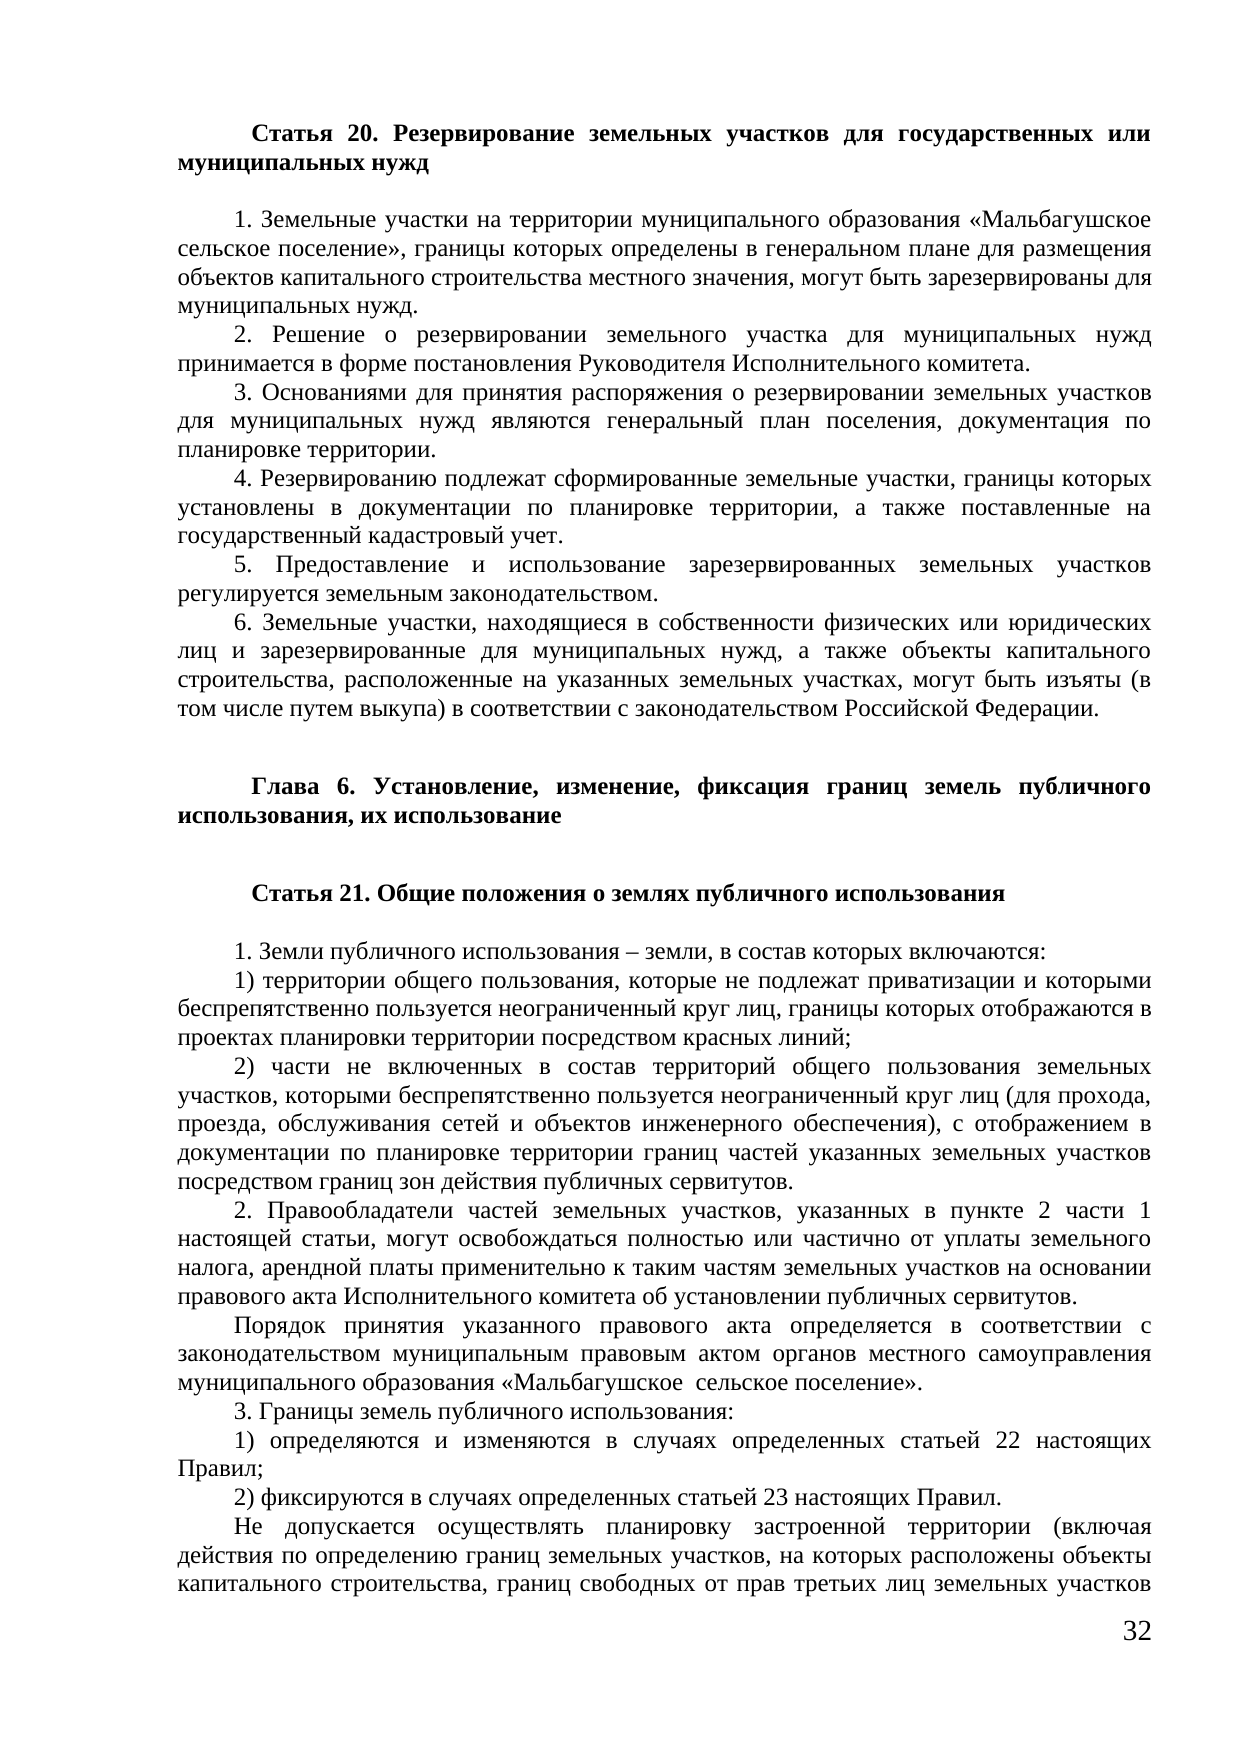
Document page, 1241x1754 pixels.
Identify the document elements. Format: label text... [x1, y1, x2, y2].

text 2. Правообладатели частей земельных участков, указанных в пункте 2 части 1 настоящей статьи, могут освобождаться полностью или частично от уплаты земельного налога, арендной платы применительно к таким частям земельных участков на основании правового акта Исполнительного комитета об установлении публичных сервитутов. [177, 1195, 1152, 1310]
text 2) фиксируются в случаях определенных статьей 23 настоящих Правил. [177, 1482, 1152, 1511]
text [177, 1511, 1152, 1597]
text Глава 6. Установление, изменение, фиксация границ земель публичного использования, их использование [177, 771, 1152, 829]
text 5. Предоставление и использование зарезервированных земельных участков регулируется земельным законодательством. [177, 549, 1152, 607]
text Порядок принятия указанного правового акта определяется в соответствии с законодательством муниципальным правовым актом органов местного самоуправления муниципального образования «Мальбагушское сельское поселение». [177, 1310, 1152, 1396]
text 4. Резервированию подлежат сформированные земельные участки, границы которых установлены в документации по планировке территории, а также поставленные на государственный кадастровый учет. [177, 463, 1152, 549]
text 3. Границы земель публичного использования: [177, 1396, 1152, 1425]
text 1. Земли публичного использования – земли, в состав которых включаются: [177, 936, 1152, 965]
text 1) территории общего пользования, которые не подлежат приватизации и которыми беспрепятственно пользуется неограниченный круг лиц, границы которых отображаются в проектах планировки территории посредством красных линий; [177, 965, 1152, 1051]
text 2) части не включенных в состав территорий общего пользования земельных участков, которыми беспрепятственно пользуется неограниченный круг лиц (для прохода, проезда, обслуживания сетей и объектов инженерного обеспечения), с отображением в документации по планировке территории границ частей указанных земельных участков посредством границ зон действия публичных сервитутов. [177, 1051, 1152, 1195]
text 1) определяются и изменяются в случаях определенных статьей 22 настоящих Правил; [177, 1425, 1152, 1482]
text 1. Земельные участки на территории муниципального образования «Мальбагушское сельское поселение», границы которых определены в генеральном плане для размещения объектов капитального строительства местного значения, могут быть зарезервированы для муниципальных нужд. [177, 204, 1152, 319]
text Статья 20. Резервирование земельных участков для государственных или муниципальных нужд [177, 118, 1152, 176]
text Статья 21. Общие положения о землях публичного использования [177, 878, 1152, 907]
text 2. Решение о резервировании земельного участка для муниципальных нужд принимается в форме постановления Руководителя Исполнительного комитета. [177, 319, 1152, 377]
text 3. Основаниями для принятия распоряжения о резервировании земельных участков для муниципальных нужд являются генеральный план поселения, документация по планировке территории. [177, 377, 1152, 463]
text 6. Земельные участки, находящиеся в собственности физических или юридических лиц и зарезервированные для муниципальных нужд, а также объекты капитального строительства, расположенные на указанных земельных участках, могут быть изъяты (в том числе путем выкупа) в соответствии с законодательством Российской Федерации. [177, 607, 1152, 722]
